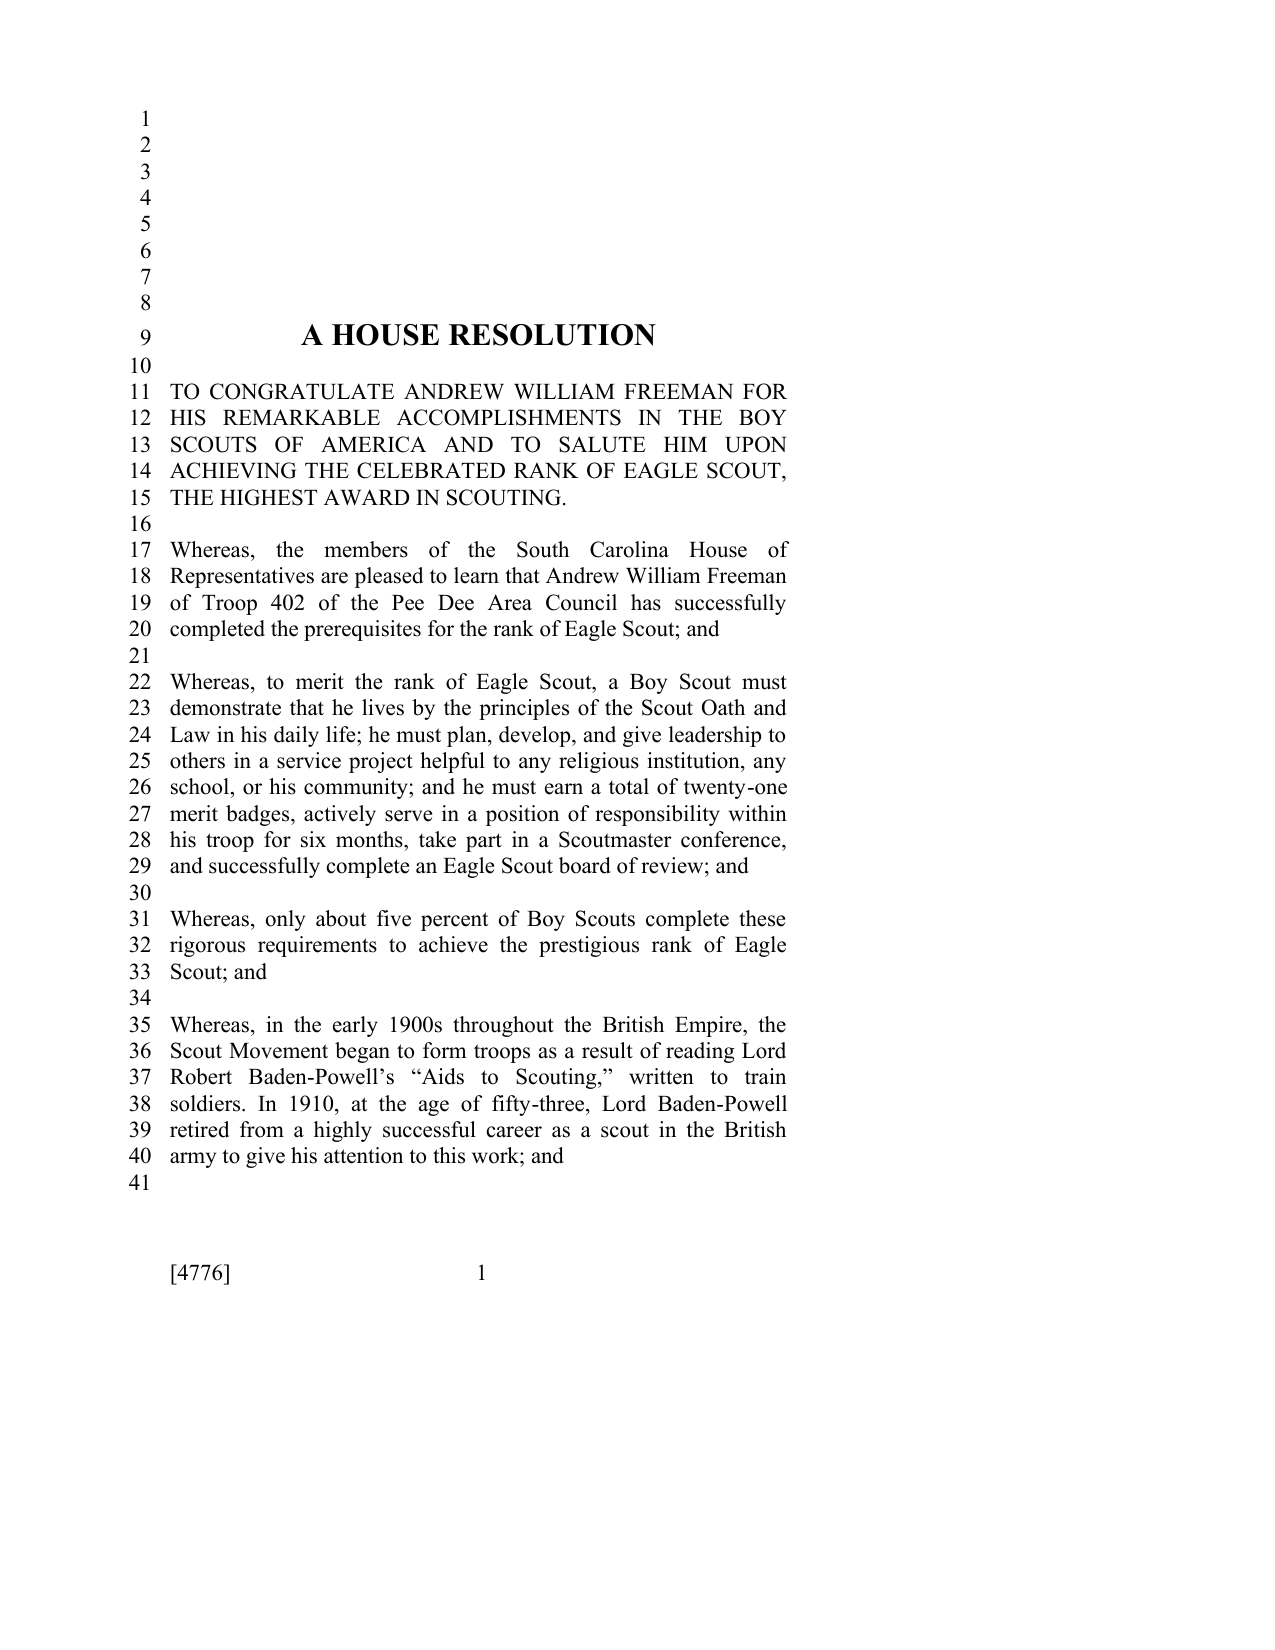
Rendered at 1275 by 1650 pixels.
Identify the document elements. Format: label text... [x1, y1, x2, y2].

text Whereas, the members of the South Carolina House of Representatives are pleased to learn that Andrew William Freeman of Troop 402 of the Pee Dee Area Council has successfully completed the prerequisites for the rank of Eagle Scout; and [169, 536, 787, 642]
text Whereas, to merit the rank of Eagle Scout, a Boy Scout must demonstrate that he lives by the principles of the Scout Oath and Law in his daily life; he must plan, develop, and give leadership to others in a service project helpful to any religious institution, any school, or his community; and he must earn a total of twenty-one merit badges, actively serve in a position of responsibility within his troop for six months, take part in a Scoutmaster conference, and successfully complete an Eagle Scout board of review; and [169, 668, 787, 879]
text Whereas, in the early 1900s throughout the British Empire, the Scout Movement began to form troops as a result of reading Lord Robert Baden-Powell’s “Aids to Scouting,” written to train soldiers. In 1910, at the age of fifty-three, Lord Baden-Powell retired from a highly successful career as a scout in the British army to give his attention to this work; and [169, 1011, 787, 1169]
text A HOUSE RESOLUTION [169, 316, 787, 352]
text TO CONGRATULATE ANDREW WILLIAM FREEMAN FOR HIS REMARKABLE ACCOMPLISHMENTS IN THE BOY SCOUTS OF AMERICA AND TO SALUTE HIM UPON ACHIEVING THE CELEBRATED RANK OF EAGLE SCOUT, THE HIGHEST AWARD IN SCOUTING. [169, 378, 787, 510]
text Whereas, only about five percent of Boy Scouts complete these rigorous requirements to achieve the prestigious rank of Eagle Scout; and [169, 905, 787, 984]
